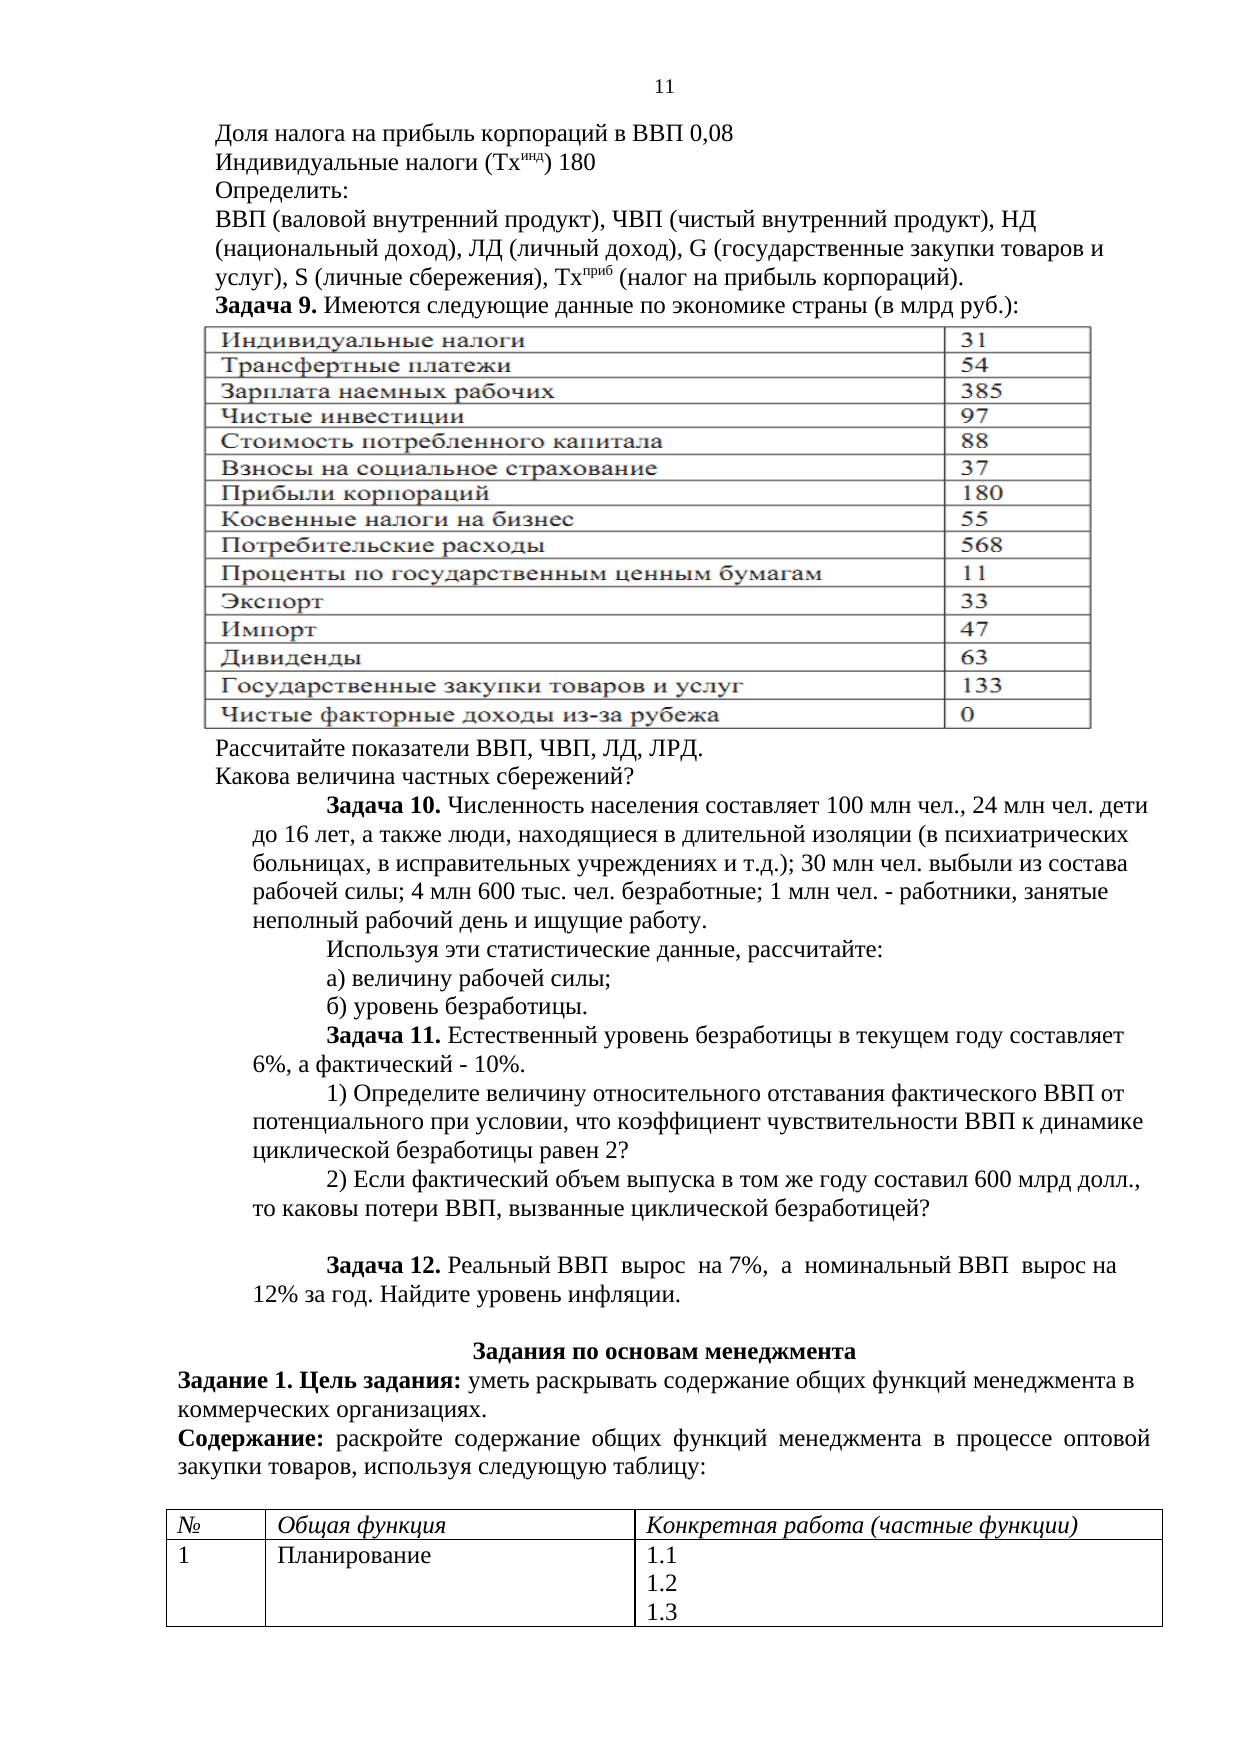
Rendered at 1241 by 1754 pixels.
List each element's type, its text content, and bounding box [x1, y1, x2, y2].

text б) уровень безработицы. [252, 991, 1152, 1020]
text а) величину рабочей силы; [252, 963, 1152, 991]
text Задания по основам менеджмента [177, 1336, 1152, 1365]
table_header Конкретная работа (частные функции) [636, 1510, 1162, 1539]
table_header Общая функция [266, 1510, 634, 1539]
text 2) Если фактический объем выпуска в том же году составил 600 млрд долл., то каковы потери ВВП, вызванные циклической безработицей? [252, 1164, 1152, 1221]
table_header № [167, 1510, 265, 1539]
text Доля налога на прибыль корпораций в ВВП 0,08 [215, 118, 1152, 147]
text Задача 11. Естественный уровень безработицы в текущем году составляет 6%, а фактический - 10%. [252, 1020, 1152, 1078]
text Какова величина частных сбережений? [215, 761, 1152, 790]
table_cell 1.1 1.2 1.3 и т.д. [636, 1540, 1162, 1626]
text Задание 1. Цель задания: уметь раскрывать содержание общих функций менеджмента в коммерческих организациях. [177, 1365, 1152, 1423]
text Задача 9. Имеются следующие данные по экономике страны (в млрд руб.): [215, 291, 1152, 319]
text 1) Определите величину относительного отставания фактического ВВП от потенциального при условии, что коэффициент чувствительности ВВП к динамике циклической безработицы равен 2? [252, 1078, 1152, 1164]
text Рассчитайте показатели ВВП, ЧВП, ЛД, ЛРД. [215, 733, 1152, 761]
table_cell 1 [167, 1540, 265, 1626]
table_cell Планирование [266, 1540, 634, 1626]
picture [177, 319, 1121, 733]
text Задача 12. Реальный ВВП вырос на 7%, а номинальный ВВП вырос на 12% за год. Найдите уровень инфляции. [252, 1250, 1152, 1308]
text Определить: [215, 176, 1152, 204]
text Задача 10. Численность населения составляет 100 млн чел., 24 млн чел. дети до 16 лет, а также люди, находящиеся в длительной изоляции (в психиатрических больницах, в исправительных учреждениях и т.д.); 30 млн чел. выбыли из состава рабочей силы; 4 млн 600 тыс. чел. безработные; 1 млн чел. - работники, занятые неполный рабочий день и ищущие работу. [252, 790, 1152, 934]
text ВВП (валовой внутренний продукт), ЧВП (чистый внутренний продукт), НД (национальный доход), ЛД (личный доход), G (государственные закупки товаров и услуг), S (личные сбережения), Тхприб (налог на прибыль корпораций). [215, 204, 1152, 291]
text Содержание: раскройте содержание общих функций менеджмента в процессе оптовой закупки товаров, используя следующую таблицу: [177, 1423, 1152, 1480]
text Индивидуальные налоги (Txинд) 180 [215, 147, 1152, 176]
text Используя эти статистические данные, рассчитайте: [252, 934, 1152, 963]
